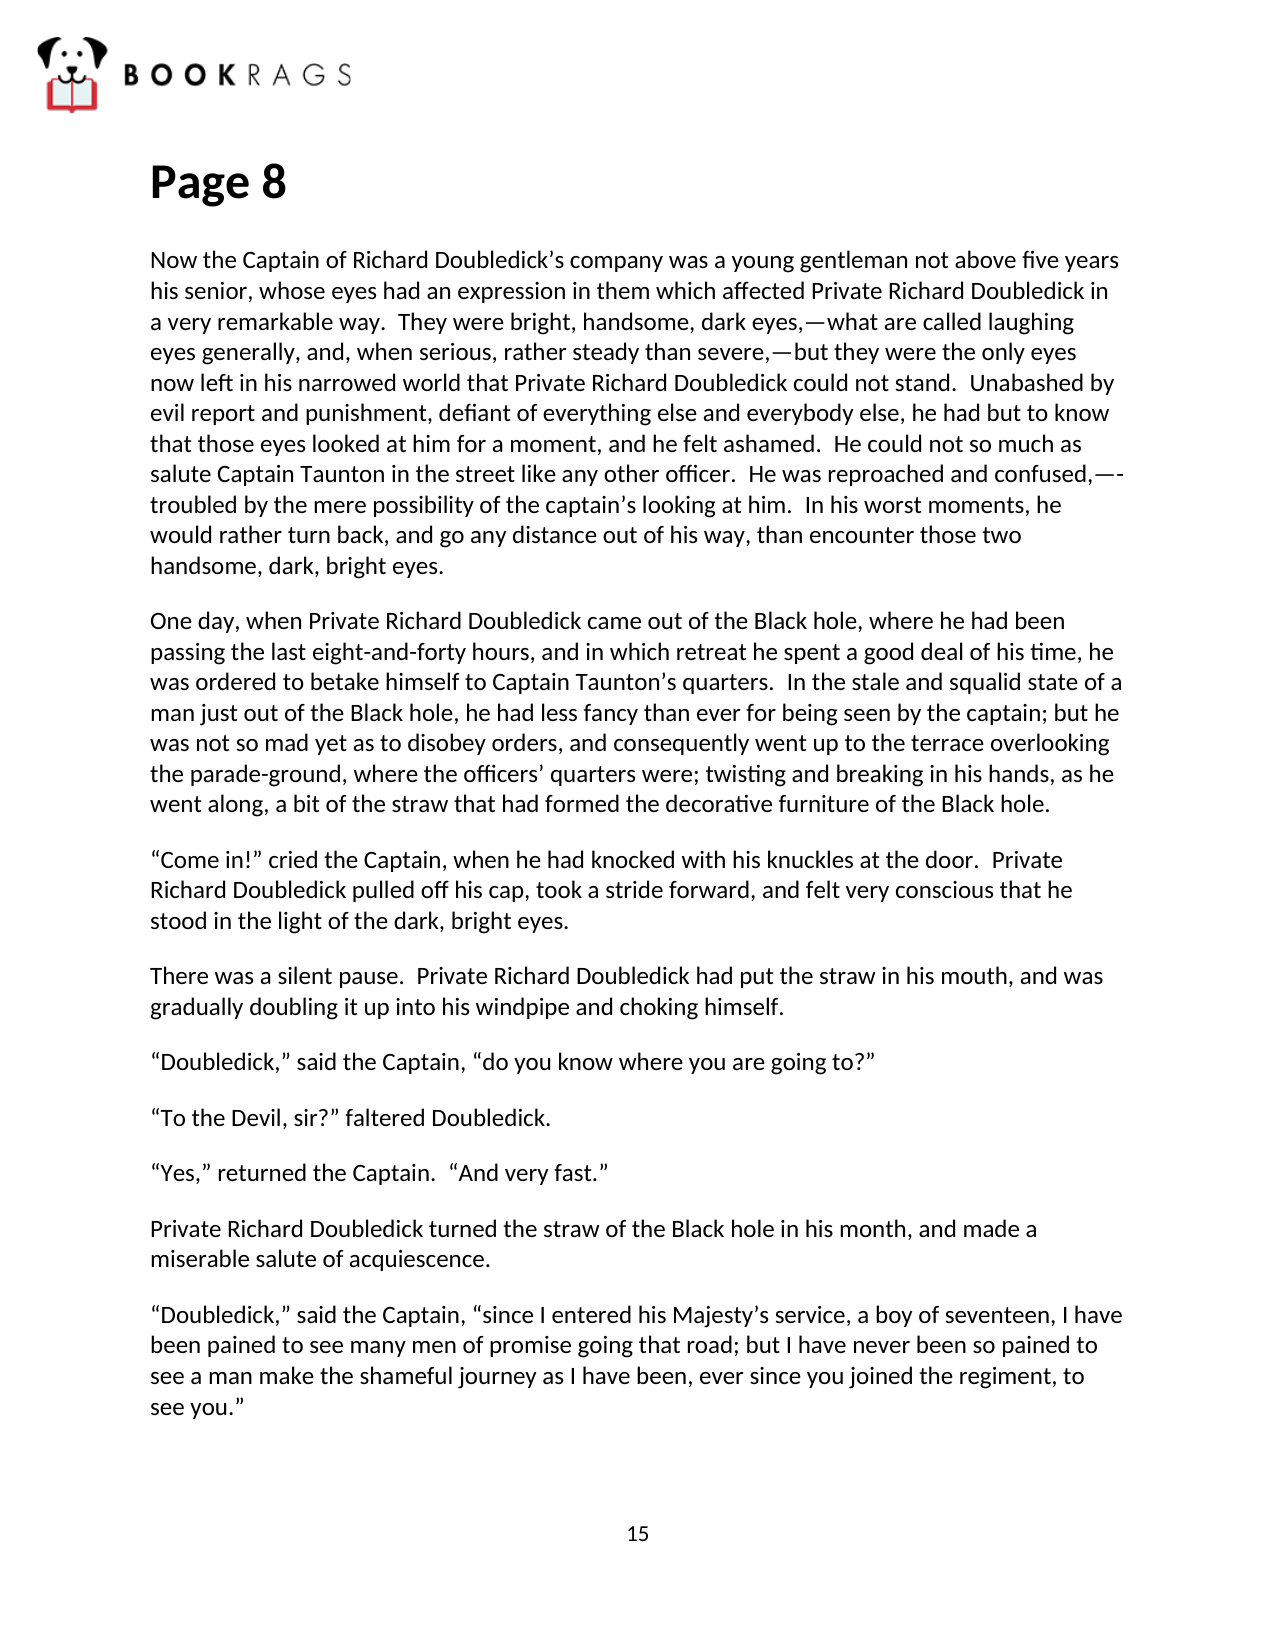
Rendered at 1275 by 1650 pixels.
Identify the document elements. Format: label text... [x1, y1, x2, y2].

text Page 8 [150, 150, 1125, 211]
text “Doubledick,” said the Captain, “do you know where you are going to?” [150, 1047, 1125, 1077]
text “Yes,” returned the Captain. “And very fast.” [150, 1158, 1125, 1188]
text “Doubledick,” said the Captain, “since I entered his Majesty’s service, a boy of seventeen, I have been pained to see many men of promise going that road; but I have never been so pained to see a man make the shameful journey as I have been, ever since you joined the regiment, to see you.” [150, 1299, 1125, 1421]
text Private Richard Doubledick turned the straw of the Black hole in his month, and made a miserable salute of acquiescence. [150, 1213, 1125, 1274]
picture [37, 37, 351, 113]
text There was a silent pause. Private Richard Doubledick had put the straw in his mouth, and was gradually doubling it up into his windpipe and choking himself. [150, 961, 1125, 1022]
text One day, when Private Richard Doubledick came out of the Black hole, where he had been passing the last eight-and-forty hours, and in which retreat he spent a good deal of his time, he was ordered to betake himself to Captain Taunton’s quarters. In the stale and squalid state of a man just out of the Black hole, he had less fancy than ever for being seen by the captain; but he was not so mad yet as to disobey orders, and consequently went up to the terrace overlooking the parade-ground, where the officers’ quarters were; twisting and breaking in his hands, as he went along, a bit of the straw that had formed the decorative furniture of the Black hole. [150, 605, 1125, 819]
text Now the Captain of Richard Doubledick’s company was a young gentleman not above five years his senior, whose eyes had an expression in them which affected Private Richard Doubledick in a very remarkable way. They were bright, handsome, dark eyes,—­what are called laughing eyes generally, and, when serious, rather steady than severe,—­but they were the only eyes now left in his narrowed world that Private Richard Doubledick could not stand. Unabashed by evil report and punishment, defiant of everything else and everybody else, he had but to know that those eyes looked at him for a moment, and he felt ashamed. He could not so much as salute Captain Taunton in the street like any other officer. He was reproached and confused,—­troubled by the mere possibility of the captain’s looking at him. In his worst moments, he would rather turn back, and go any distance out of his way, than encounter those two handsome, dark, bright eyes. [150, 244, 1125, 580]
text “To the Devil, sir?” faltered Doubledick. [150, 1102, 1125, 1133]
text “Come in!” cried the Captain, when he had knocked with his knuckles at the door. Private Richard Doubledick pulled off his cap, took a stride forward, and felt very conscious that he stood in the light of the dark, bright eyes. [150, 844, 1125, 936]
